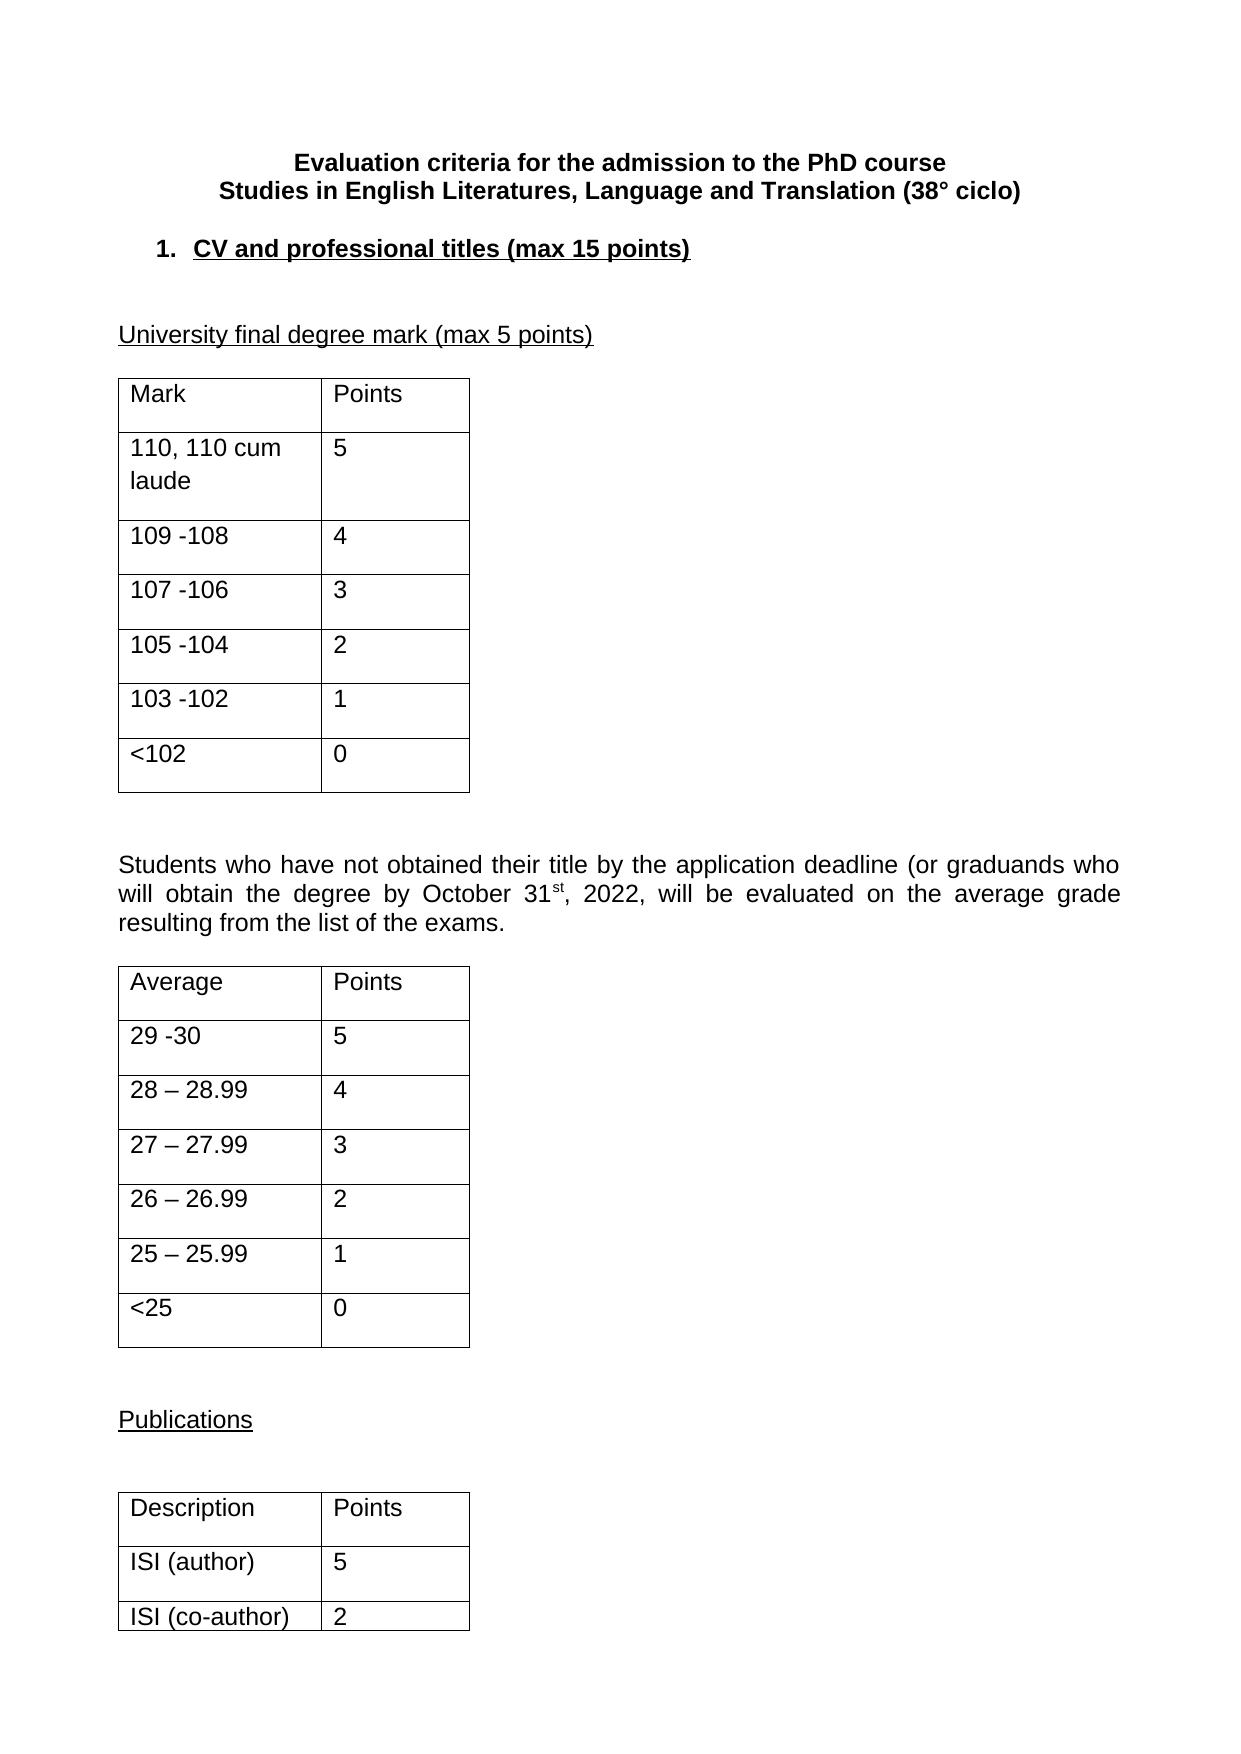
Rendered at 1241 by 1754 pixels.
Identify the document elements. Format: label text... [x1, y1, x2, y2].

table_cell 105 -104 [119, 630, 321, 683]
table_header Points [322, 1493, 469, 1546]
table_cell 5 [322, 1547, 469, 1601]
list CV and professional titles (max 15 points) [156, 234, 1122, 263]
table_cell 0 [322, 1294, 469, 1347]
table_cell 28 – 28.99 [119, 1076, 321, 1129]
table_header Points [322, 379, 469, 432]
table_cell ISI (co-author) [119, 1602, 321, 1630]
text Studies in English Literatures, Language and Translation (38° ciclo) [118, 176, 1122, 205]
table_cell 2 [322, 1185, 469, 1238]
table_cell 27 – 27.99 [119, 1130, 321, 1183]
table_cell 4 [322, 521, 469, 574]
table_header Points [322, 967, 469, 1020]
table_cell 2 [322, 1602, 469, 1630]
table_cell <25 [119, 1294, 321, 1347]
table_cell 1 [322, 1239, 469, 1292]
table_cell 4 [322, 1076, 469, 1129]
text University final degree mark (max 5 points) [118, 320, 1122, 349]
table_cell 5 [322, 433, 469, 519]
table_header Description [119, 1493, 321, 1546]
table_cell 109 -108 [119, 521, 321, 574]
table_cell 110, 110 cum laude [119, 433, 321, 519]
table_cell <102 [119, 739, 321, 792]
table_cell 25 – 25.99 [119, 1239, 321, 1292]
text Students who have not obtained their title by the application deadline (or graduands who will obtain the degree by October 31st, 2022, will be evaluated on the average grade resulting from the list of the exams. [118, 851, 1122, 937]
text Publications [118, 1405, 1122, 1434]
table_cell 0 [322, 739, 469, 792]
table_cell 107 -106 [119, 575, 321, 628]
table_cell 29 -30 [119, 1021, 321, 1074]
table_header Average [119, 967, 321, 1020]
table_cell 2 [322, 630, 469, 683]
table_cell 26 – 26.99 [119, 1185, 321, 1238]
table_cell 1 [322, 684, 469, 737]
table_header Mark [119, 379, 321, 432]
table_cell 3 [322, 575, 469, 628]
table_cell ISI (author) [119, 1547, 321, 1601]
table_cell 103 -102 [119, 684, 321, 737]
text Evaluation criteria for the admission to the PhD course [118, 148, 1122, 176]
table_cell 3 [322, 1130, 469, 1183]
table_cell 5 [322, 1021, 469, 1074]
